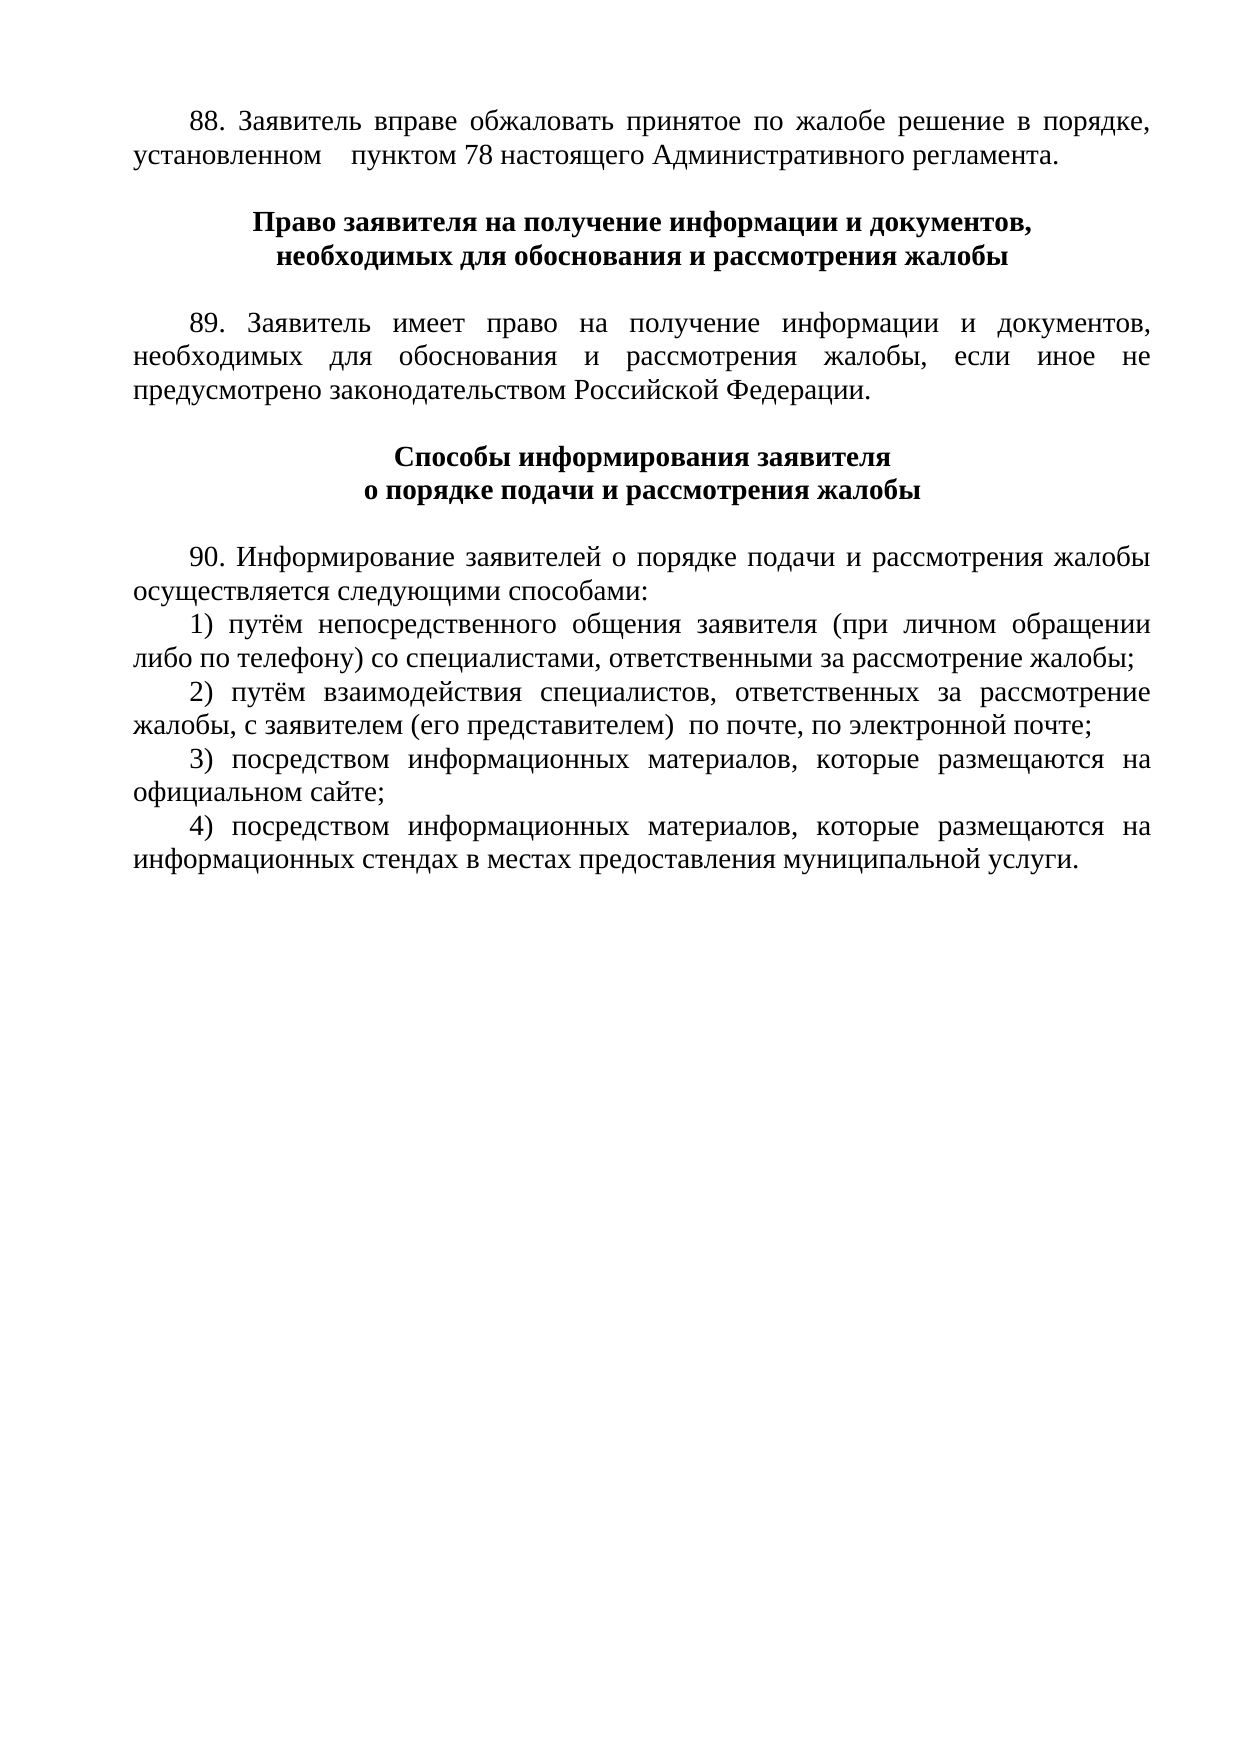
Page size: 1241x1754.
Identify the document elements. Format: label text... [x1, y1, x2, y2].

text 4) посредством информационных материалов, которые размещаются на информационных стендах в местах предоставления муниципальной услуги. [133, 808, 1152, 875]
text 89. Заявитель имеет право на получение информации и документов, необходимых для обоснования и рассмотрения жалобы, если иное не предусмотрено законодательством Российской Федерации. [133, 305, 1152, 405]
text 1) путём непосредственного общения заявителя (при личном обращении либо по телефону) со специалистами, ответственными за рассмотрение жалобы; [133, 607, 1152, 674]
text о порядке подачи и рассмотрения жалобы [133, 472, 1152, 506]
text 88. Заявитель вправе обжаловать принятое по жалобе решение в порядке, установленном пунктом 78 настоящего Административного регламента. [133, 103, 1152, 171]
text необходимых для обоснования и рассмотрения жалобы [133, 238, 1152, 271]
text Право заявителя на получение информации и документов, [133, 204, 1152, 238]
text 2) путём взаимодействия специалистов, ответственных за рассмотрение жалобы, с заявителем (его представителем) по почте, по электронной почте; [133, 674, 1152, 741]
text Способы информирования заявителя [133, 439, 1152, 472]
text 90. Информирование заявителей о порядке подачи и рассмотрения жалобы осуществляется следующими способами: [133, 539, 1152, 607]
text 3) посредством информационных материалов, которые размещаются на официальном сайте; [133, 741, 1152, 808]
